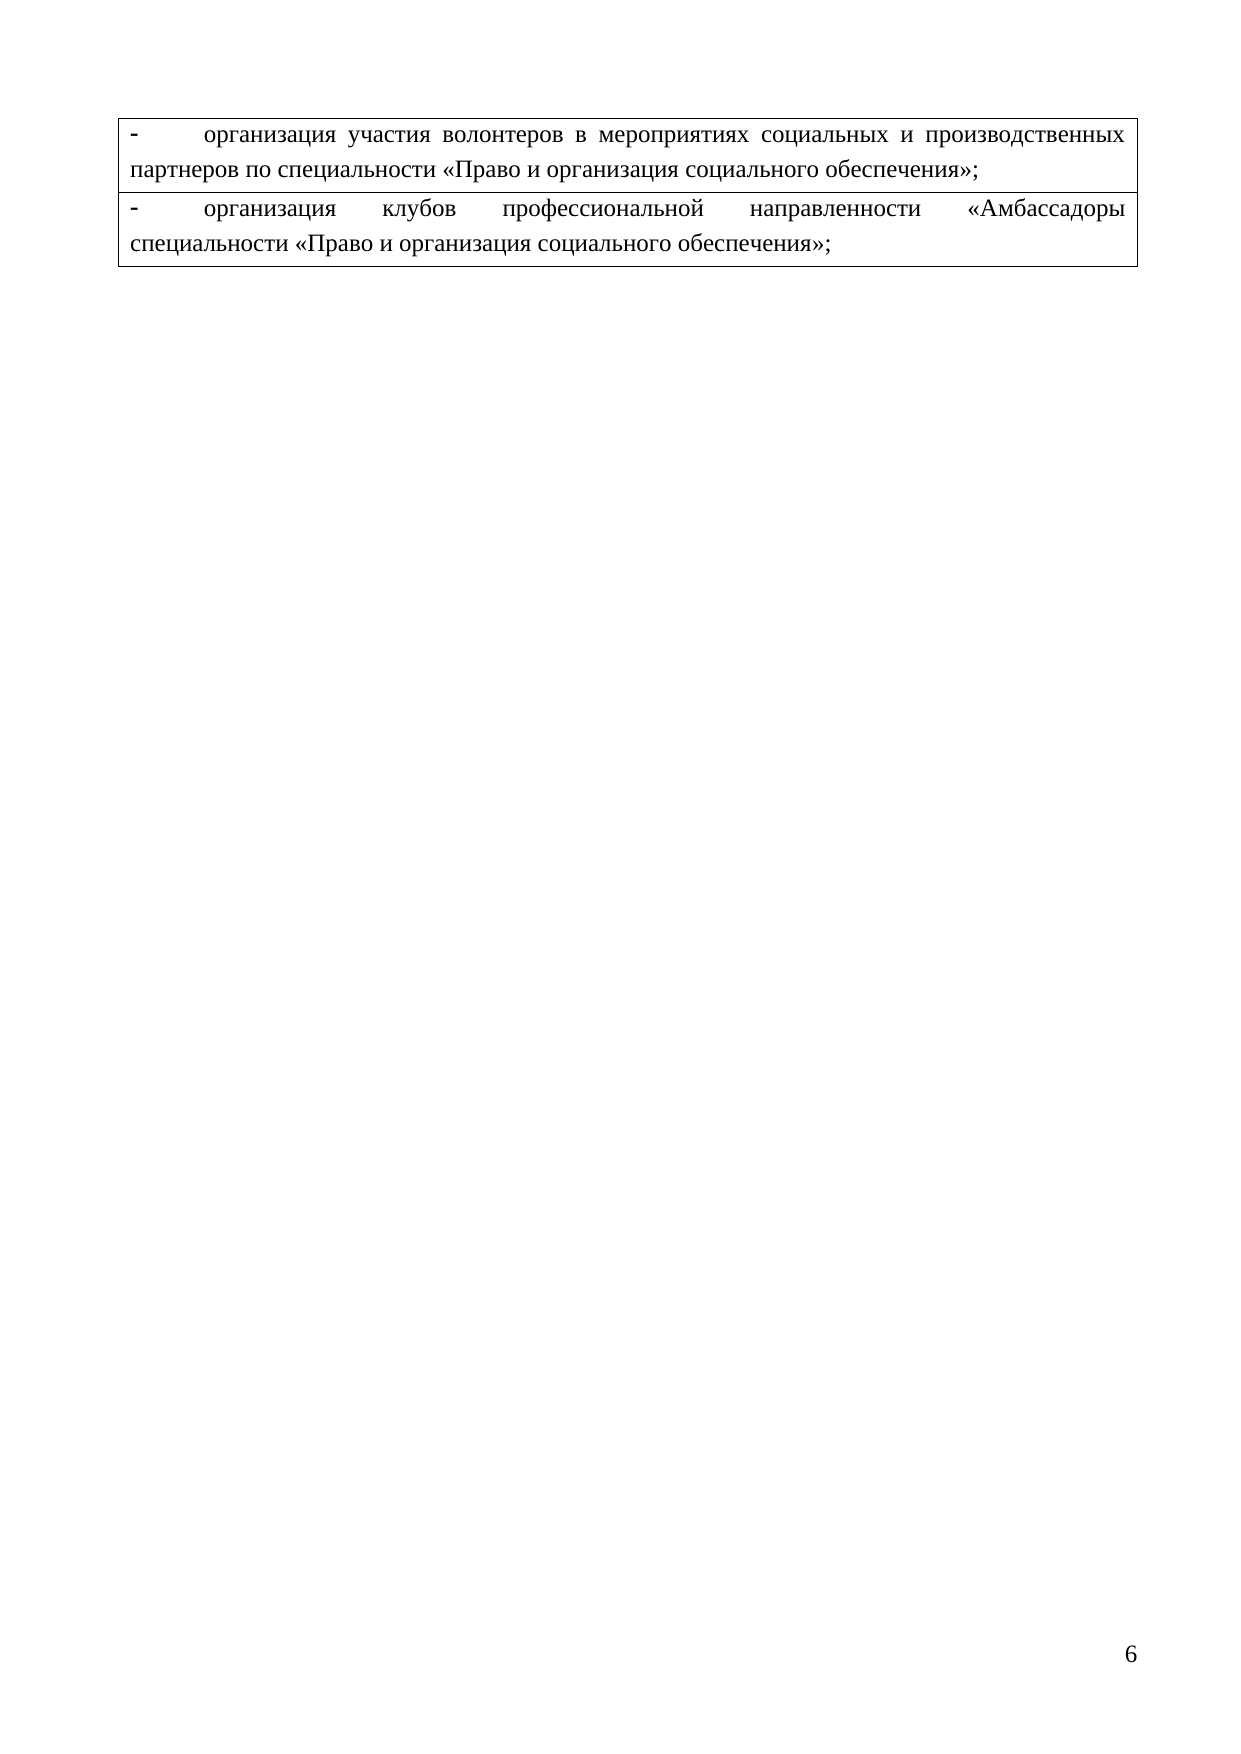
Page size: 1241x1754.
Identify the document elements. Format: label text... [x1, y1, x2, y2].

table_cell организация участия волонтеров в мероприятиях социальных и производственных партнеров по специальности «Право и организация социального обеспечения»; [119, 119, 1137, 192]
table_cell организация клубов профессиональной направленности «Амбассадоры специальности «Право и организация социального обеспечения»; [119, 193, 1137, 266]
